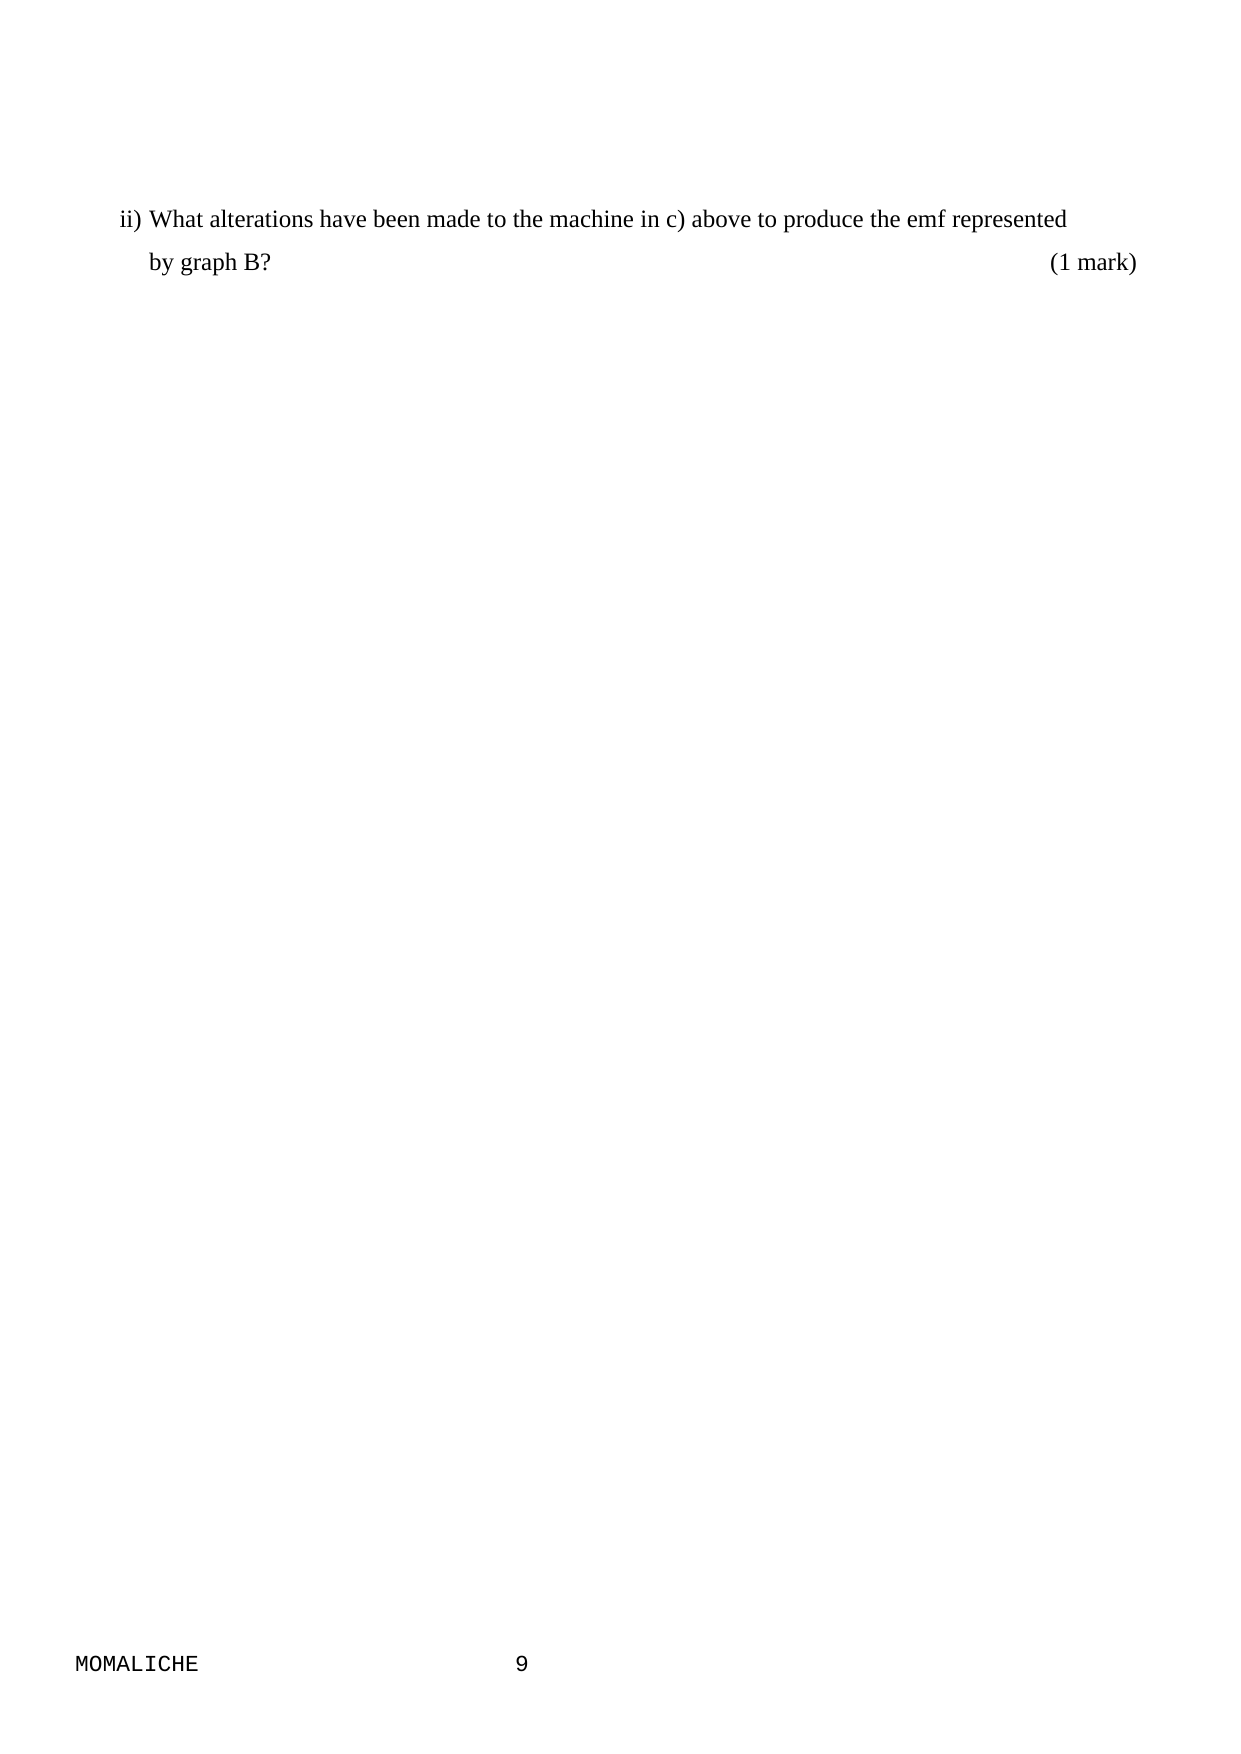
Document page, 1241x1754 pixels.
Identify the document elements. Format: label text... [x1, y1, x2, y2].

text by graph B? (1 mark) [75, 247, 1165, 276]
text ii) What alterations have been made to the machine in c) above to produce the emf represented [75, 204, 1165, 233]
